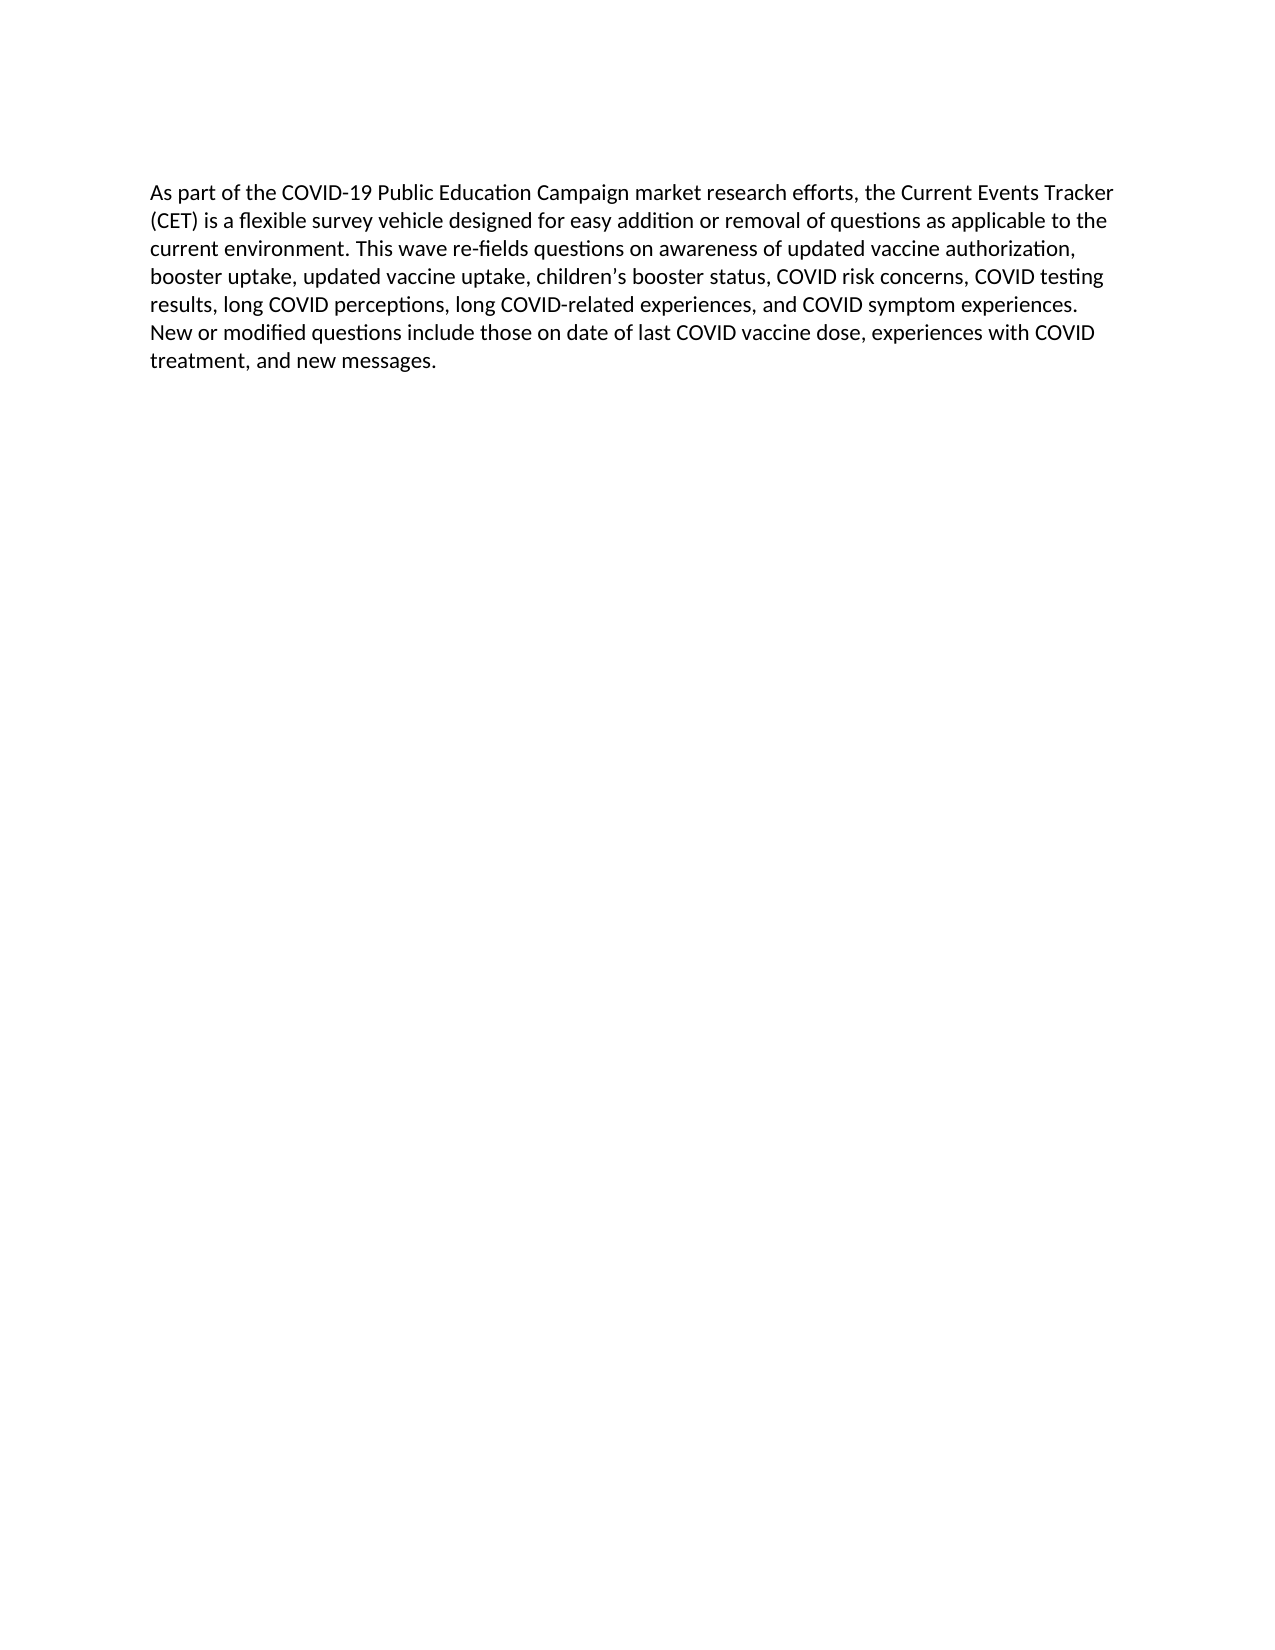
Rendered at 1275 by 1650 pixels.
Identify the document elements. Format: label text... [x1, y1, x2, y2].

text As part of the COVID-19 Public Education Campaign market research efforts, the Current Events Tracker (CET) is a flexible survey vehicle designed for easy addition or removal of questions as applicable to the current environment. This wave re-fields questions on awareness of updated vaccine authorization, booster uptake, updated vaccine uptake, children’s booster status, COVID risk concerns, COVID testing results, long COVID perceptions, long COVID-related experiences, and COVID symptom experiences. New or modified questions include those on date of last COVID vaccine dose, experiences with COVID treatment, and new messages. [150, 178, 1125, 374]
